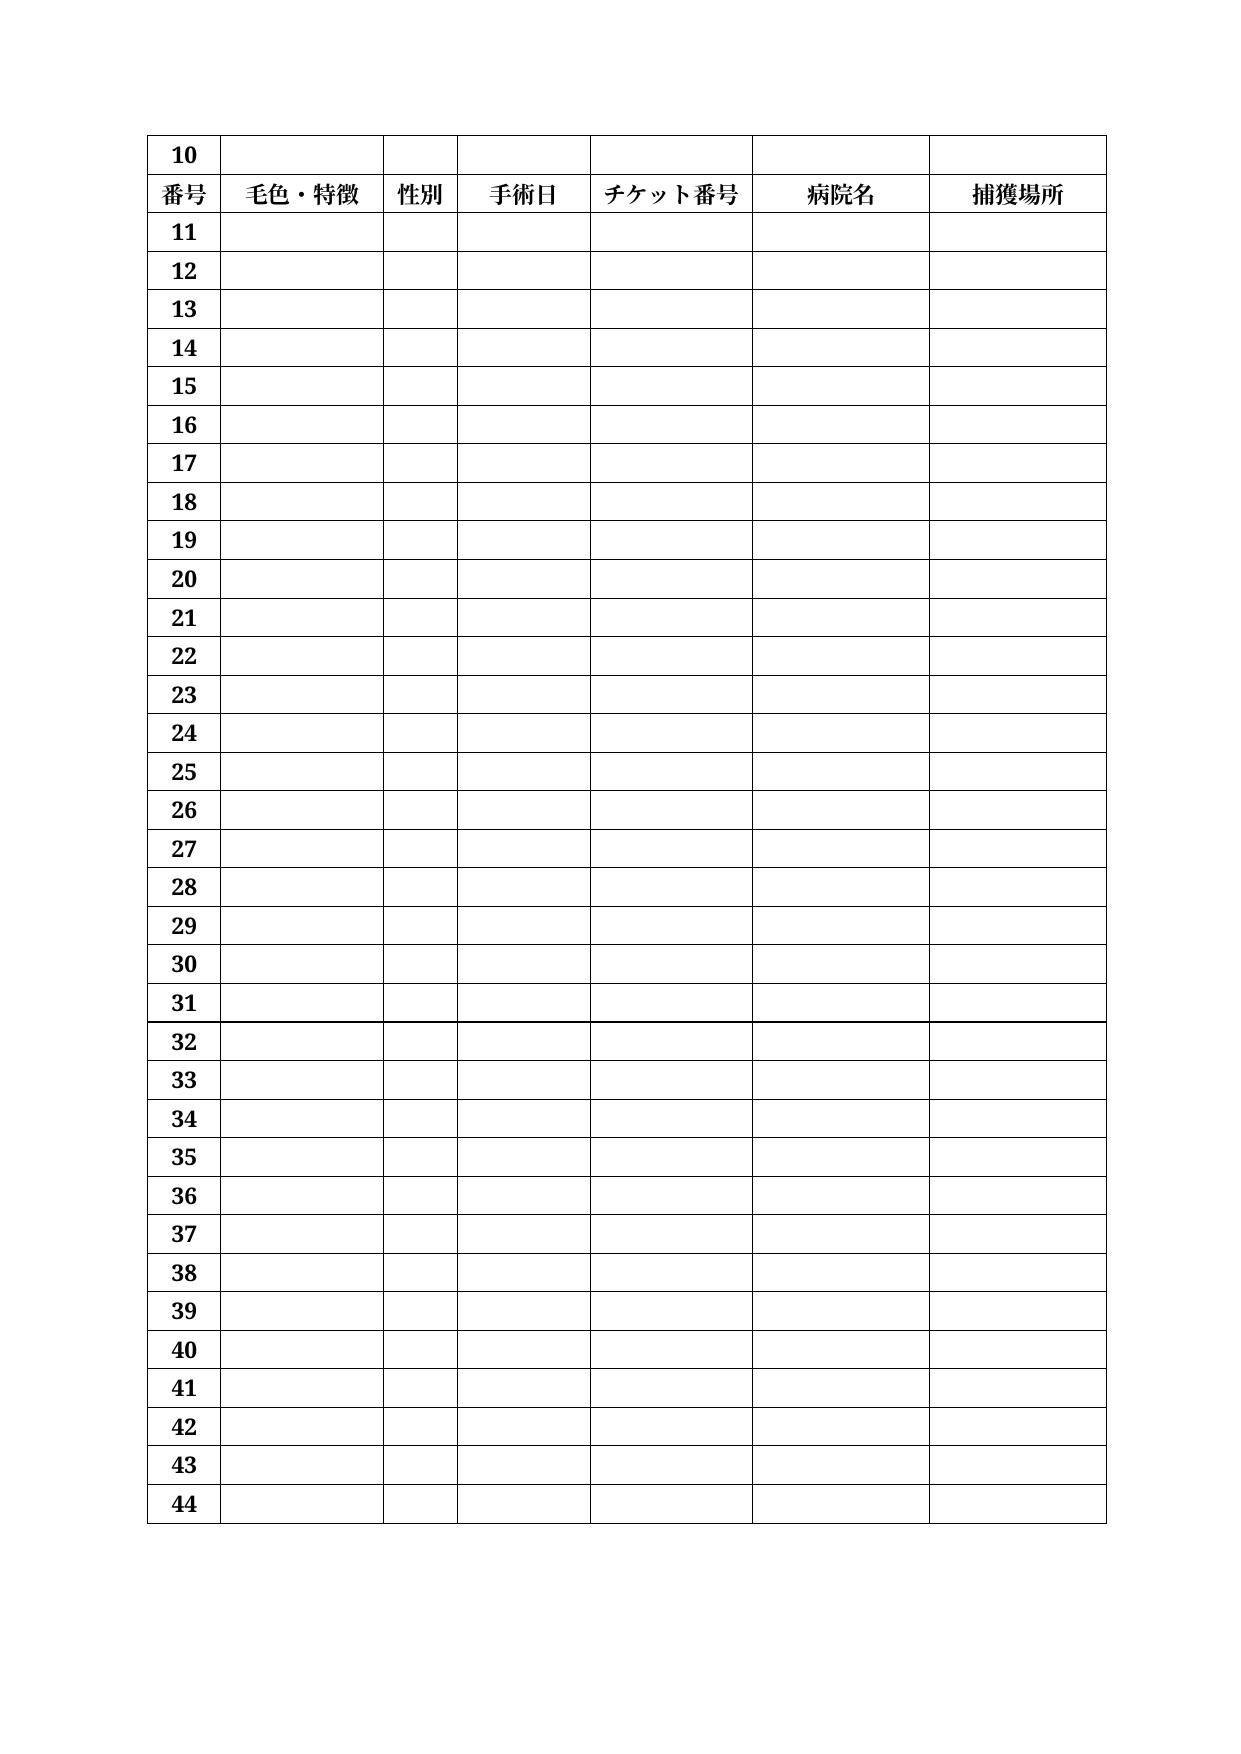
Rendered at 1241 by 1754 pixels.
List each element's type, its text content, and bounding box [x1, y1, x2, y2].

table_cell [591, 252, 752, 289]
table_cell [221, 1023, 383, 1060]
table_cell [458, 907, 590, 944]
table_cell [458, 868, 590, 906]
table_cell [384, 213, 457, 251]
table_cell [458, 1446, 590, 1484]
table_cell [458, 1254, 590, 1291]
table_cell [753, 521, 929, 559]
table_cell [384, 830, 457, 867]
table_cell [930, 213, 1106, 251]
table_cell [221, 984, 383, 1021]
table_cell [753, 1100, 929, 1137]
table_cell [384, 1215, 457, 1253]
table_cell 31 [148, 984, 220, 1021]
table_cell [221, 1292, 383, 1330]
table_cell [458, 1061, 590, 1098]
table_cell [930, 1292, 1106, 1330]
table_cell 13 [148, 290, 220, 328]
table_cell [221, 1331, 383, 1368]
table_cell [458, 136, 590, 173]
table_cell [221, 945, 383, 983]
table_cell [384, 329, 457, 366]
table_cell 44 [148, 1485, 220, 1522]
table_cell [930, 444, 1106, 482]
table_cell 33 [148, 1061, 220, 1098]
table_cell 捕獲場所 [930, 175, 1106, 212]
table_cell [458, 560, 590, 597]
table_cell [930, 1215, 1106, 1253]
table_cell [591, 907, 752, 944]
table_cell [458, 521, 590, 559]
table_cell [458, 984, 590, 1021]
table_cell [753, 637, 929, 674]
table_cell [753, 1254, 929, 1291]
table_cell [458, 1138, 590, 1176]
table_cell [930, 521, 1106, 559]
table_cell [930, 1331, 1106, 1368]
table_cell 36 [148, 1177, 220, 1214]
table_cell [591, 329, 752, 366]
table_cell 29 [148, 907, 220, 944]
table_cell [458, 945, 590, 983]
table_cell [458, 1177, 590, 1214]
table_cell [753, 290, 929, 328]
table_cell [384, 945, 457, 983]
table_cell [221, 1061, 383, 1098]
table_cell 32 [148, 1023, 220, 1060]
table_cell [458, 1408, 590, 1445]
table_cell [930, 136, 1106, 173]
table_cell [384, 1254, 457, 1291]
table_cell [458, 483, 590, 520]
table_cell [221, 521, 383, 559]
table_cell [384, 444, 457, 482]
table_cell [591, 1408, 752, 1445]
table_cell [221, 753, 383, 790]
table_cell [591, 560, 752, 597]
table_cell 21 [148, 599, 220, 636]
table_cell [930, 1408, 1106, 1445]
table_cell [930, 945, 1106, 983]
table_cell [221, 791, 383, 829]
table_cell [753, 1331, 929, 1368]
table_cell [591, 1177, 752, 1214]
table_cell [591, 830, 752, 867]
table_cell 38 [148, 1254, 220, 1291]
table_cell [753, 1485, 929, 1522]
table_cell [930, 637, 1106, 674]
table_cell [753, 907, 929, 944]
table_cell [221, 406, 383, 443]
table_cell [591, 483, 752, 520]
table_cell [591, 753, 752, 790]
table_cell [930, 1446, 1106, 1484]
table_cell [221, 136, 383, 173]
table_cell [753, 753, 929, 790]
table_cell [753, 714, 929, 752]
table_cell [753, 676, 929, 713]
table_cell [753, 1292, 929, 1330]
table_cell [930, 1100, 1106, 1137]
table_cell 43 [148, 1446, 220, 1484]
table_cell 19 [148, 521, 220, 559]
table_cell [591, 945, 752, 983]
table_cell 42 [148, 1408, 220, 1445]
table_cell [930, 791, 1106, 829]
table_cell [458, 1331, 590, 1368]
table_cell [221, 252, 383, 289]
table_cell [753, 1215, 929, 1253]
table_cell [221, 1177, 383, 1214]
table_cell [221, 290, 383, 328]
table_cell 35 [148, 1138, 220, 1176]
table_cell 14 [148, 329, 220, 366]
table_cell [221, 714, 383, 752]
table_cell [591, 868, 752, 906]
table_cell 15 [148, 367, 220, 405]
table_cell 25 [148, 753, 220, 790]
table_cell [384, 714, 457, 752]
table_cell [591, 1292, 752, 1330]
table_cell 番号 [148, 175, 220, 212]
table_cell [384, 637, 457, 674]
table_cell [591, 213, 752, 251]
table_cell [930, 714, 1106, 752]
table_cell [384, 1331, 457, 1368]
table_cell [930, 560, 1106, 597]
table_cell [591, 714, 752, 752]
table_cell [384, 136, 457, 173]
table_cell [591, 1446, 752, 1484]
table_cell [930, 1138, 1106, 1176]
table_cell 40 [148, 1331, 220, 1368]
table_cell [753, 1023, 929, 1060]
table_cell [384, 984, 457, 1021]
table_cell [458, 676, 590, 713]
table_cell 病院名 [753, 175, 929, 212]
table_cell [384, 367, 457, 405]
table_cell [930, 252, 1106, 289]
table_cell [753, 1138, 929, 1176]
table_cell [591, 1485, 752, 1522]
table_cell [458, 753, 590, 790]
table_cell 11 [148, 213, 220, 251]
table_cell [458, 714, 590, 752]
table_cell [384, 406, 457, 443]
table_cell [384, 1292, 457, 1330]
table_cell [753, 1446, 929, 1484]
table_cell [930, 599, 1106, 636]
table_cell [591, 521, 752, 559]
table_cell [930, 753, 1106, 790]
table_cell [591, 1061, 752, 1098]
table_cell [384, 599, 457, 636]
table_cell [591, 984, 752, 1021]
table_cell 23 [148, 676, 220, 713]
table_cell [930, 1177, 1106, 1214]
table_cell [384, 252, 457, 289]
table_cell [384, 1177, 457, 1214]
table_cell [753, 830, 929, 867]
table_cell 26 [148, 791, 220, 829]
table_cell [384, 753, 457, 790]
table_cell [384, 1408, 457, 1445]
table_cell [591, 791, 752, 829]
table_cell [753, 483, 929, 520]
table_cell [384, 791, 457, 829]
table_cell [591, 136, 752, 173]
table_cell [221, 907, 383, 944]
table_cell [458, 830, 590, 867]
table_cell [384, 1446, 457, 1484]
table_cell [458, 329, 590, 366]
table_cell [930, 830, 1106, 867]
table_cell [930, 329, 1106, 366]
table_cell [930, 406, 1106, 443]
table_cell [384, 1369, 457, 1407]
table_cell [930, 1061, 1106, 1098]
table_cell [458, 1292, 590, 1330]
table_cell [221, 1138, 383, 1176]
table_cell 10 [148, 136, 220, 173]
table_cell [221, 560, 383, 597]
table_cell [930, 984, 1106, 1021]
table_cell [458, 1215, 590, 1253]
table_cell [591, 1215, 752, 1253]
table_cell [221, 676, 383, 713]
table_cell [753, 252, 929, 289]
table_cell [753, 599, 929, 636]
table_cell [753, 984, 929, 1021]
table_cell 17 [148, 444, 220, 482]
table_cell [753, 945, 929, 983]
table_cell [458, 637, 590, 674]
table_cell [458, 791, 590, 829]
table_cell [591, 406, 752, 443]
table_cell [221, 1485, 383, 1522]
table_cell [930, 1369, 1106, 1407]
table_cell 28 [148, 868, 220, 906]
table_cell [221, 637, 383, 674]
table_cell [221, 329, 383, 366]
table_cell [221, 1408, 383, 1445]
table_cell [221, 367, 383, 405]
table_cell [384, 290, 457, 328]
table_cell 37 [148, 1215, 220, 1253]
table_cell [221, 830, 383, 867]
table_cell [591, 1023, 752, 1060]
table_cell [753, 444, 929, 482]
table_cell [753, 1061, 929, 1098]
table_cell [458, 290, 590, 328]
table_cell [221, 213, 383, 251]
table_cell 18 [148, 483, 220, 520]
table_cell [591, 290, 752, 328]
table_cell [930, 1254, 1106, 1291]
table_cell [384, 676, 457, 713]
table_cell [753, 367, 929, 405]
table_cell [753, 406, 929, 443]
table_cell [591, 676, 752, 713]
table_cell [221, 444, 383, 482]
table_cell [458, 367, 590, 405]
table_cell 34 [148, 1100, 220, 1137]
table_cell [930, 1023, 1106, 1060]
table_cell 16 [148, 406, 220, 443]
table_cell [591, 1369, 752, 1407]
table_cell [221, 599, 383, 636]
table_cell [591, 1254, 752, 1291]
table_cell [458, 444, 590, 482]
table_cell [930, 483, 1106, 520]
table_cell [384, 868, 457, 906]
table_cell [591, 637, 752, 674]
table_cell [221, 1254, 383, 1291]
table_cell 20 [148, 560, 220, 597]
table_cell [384, 483, 457, 520]
table_cell 41 [148, 1369, 220, 1407]
table_cell [221, 868, 383, 906]
table_cell [221, 1369, 383, 1407]
table_cell チケット番号 [591, 175, 752, 212]
table_cell [384, 1485, 457, 1522]
table_cell [384, 521, 457, 559]
table_cell [753, 329, 929, 366]
table_cell [591, 444, 752, 482]
table_cell 毛色・特徴 [221, 175, 383, 212]
table_cell 24 [148, 714, 220, 752]
table_cell [753, 136, 929, 173]
table_cell [591, 1138, 752, 1176]
table_cell 手術日 [458, 175, 590, 212]
table_cell [753, 1408, 929, 1445]
table_cell [753, 868, 929, 906]
table_cell [458, 406, 590, 443]
table_cell 27 [148, 830, 220, 867]
table_cell [591, 1100, 752, 1137]
table_cell [458, 1023, 590, 1060]
table_cell [384, 560, 457, 597]
table_cell [384, 1023, 457, 1060]
table_cell [930, 907, 1106, 944]
table_cell 30 [148, 945, 220, 983]
table_cell [221, 1215, 383, 1253]
table_cell 22 [148, 637, 220, 674]
table_cell [384, 1061, 457, 1098]
table_cell [753, 213, 929, 251]
table_cell [753, 1369, 929, 1407]
table_cell [221, 1446, 383, 1484]
table_cell [458, 599, 590, 636]
table_cell [221, 483, 383, 520]
table_cell [384, 907, 457, 944]
table_cell [458, 1100, 590, 1137]
table_cell [591, 367, 752, 405]
table_cell [458, 213, 590, 251]
table_cell [458, 1485, 590, 1522]
table_cell [458, 1369, 590, 1407]
table_cell [591, 1331, 752, 1368]
table_cell [753, 791, 929, 829]
table_cell [221, 1100, 383, 1137]
table_cell [458, 252, 590, 289]
table_cell 12 [148, 252, 220, 289]
table_cell [930, 676, 1106, 713]
table_cell [591, 599, 752, 636]
table_cell [753, 1177, 929, 1214]
table_cell 39 [148, 1292, 220, 1330]
table_cell [930, 367, 1106, 405]
table_cell 性別 [384, 175, 457, 212]
table_cell [930, 290, 1106, 328]
table_cell [930, 1485, 1106, 1522]
table_cell [930, 868, 1106, 906]
table_cell [753, 560, 929, 597]
table_cell [384, 1138, 457, 1176]
table_cell [384, 1100, 457, 1137]
